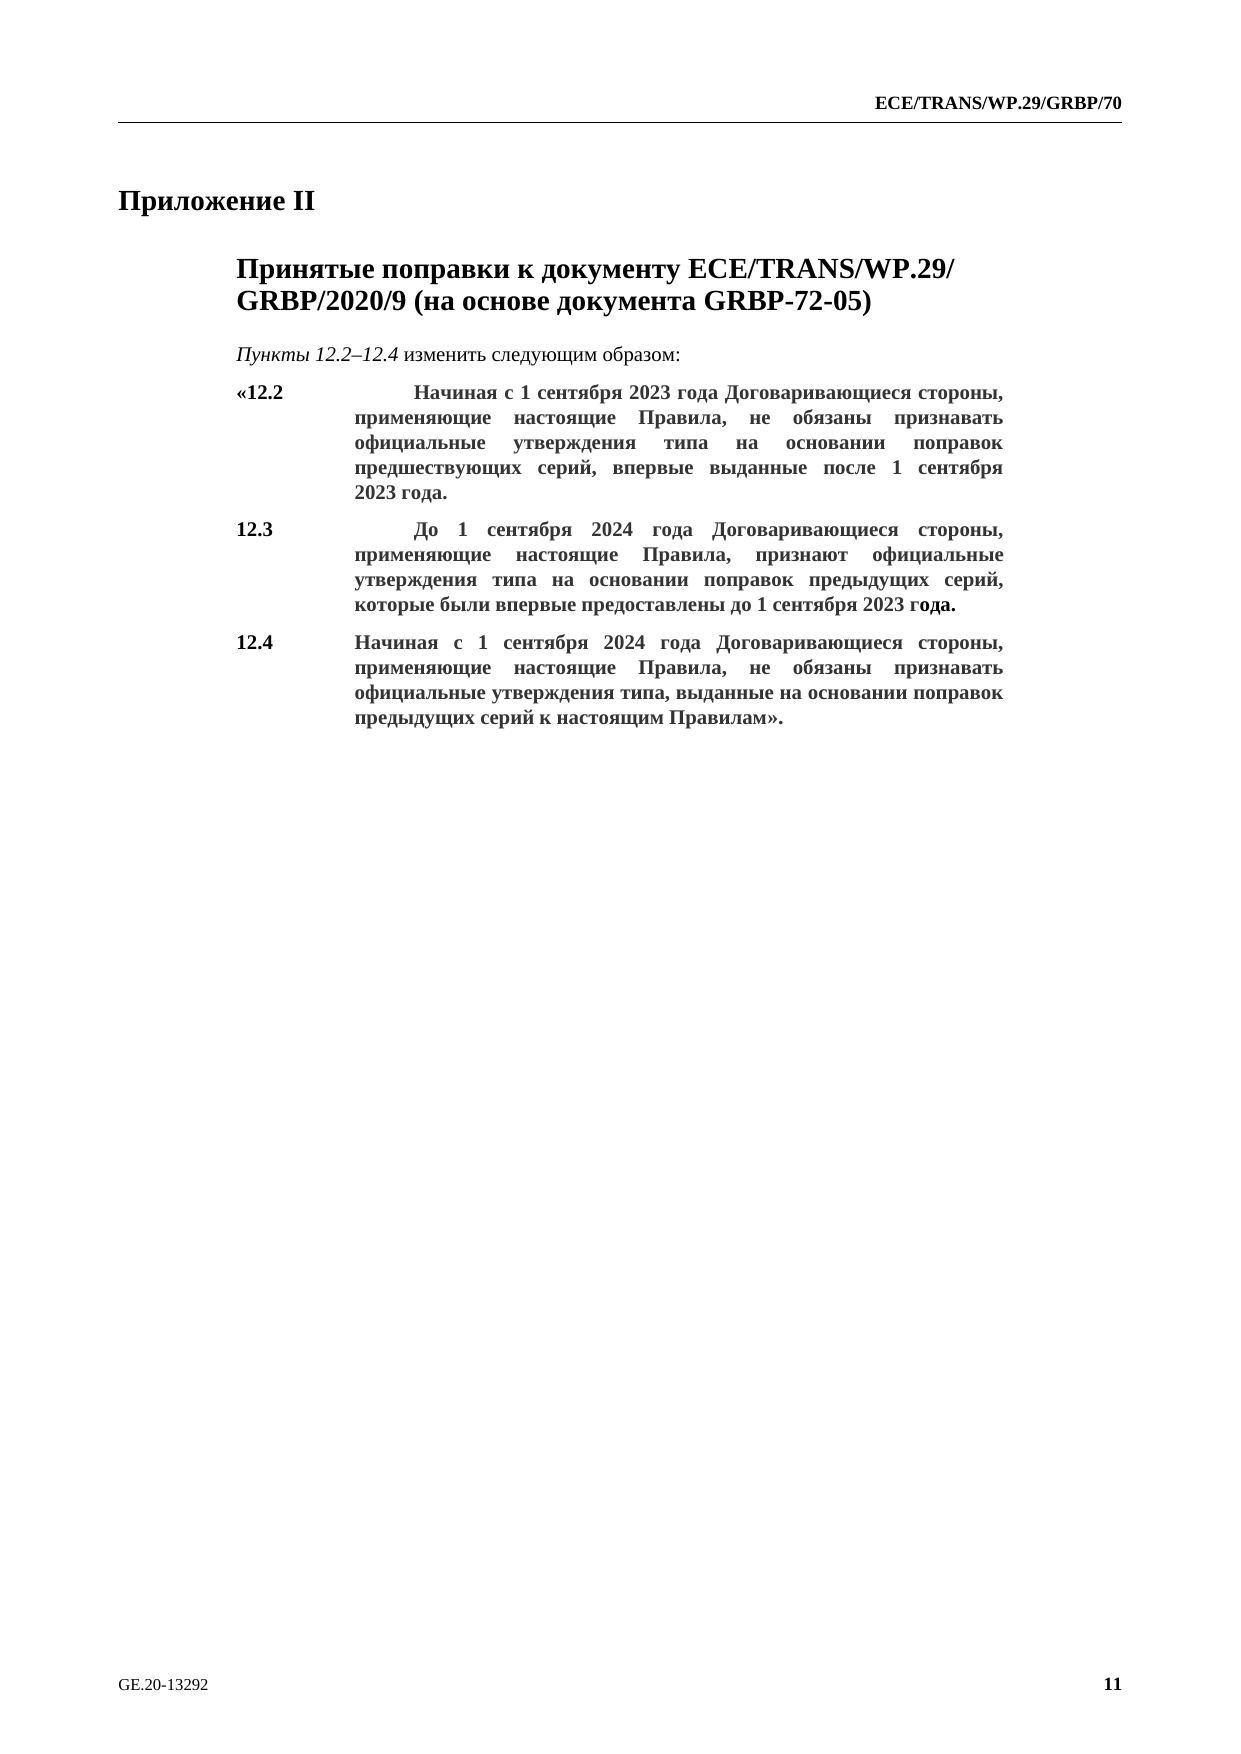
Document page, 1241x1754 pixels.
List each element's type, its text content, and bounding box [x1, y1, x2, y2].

text 12.3 До 1 сентября 2024 года Договаривающиеся стороны, применяющие настоящие Правила, признают официальные утверждения типа на основании поправок предыдущих серий, которые были впервые предоставлены до 1 сентября 2023 года. [236, 516, 1004, 616]
text Принятые поправки к документу ECE/TRANS/WP.29/ GRBP/2020/9 (на основе документа GRBP-72-05) [118, 254, 1004, 316]
text Приложение II [118, 185, 1004, 216]
text «12.2 Начиная с 1 сентября 2023 года Договаривающиеся стороны, применяющие настоящие Правила, не обязаны признавать официальные утверждения типа на основании поправок предшествующих серий, впервые выданные после 1 сентября 2023 года. [236, 379, 1004, 504]
text Пункты 12.2‒12.4 изменить следующим образом: [236, 341, 1004, 366]
text 12.4 Начиная с 1 сентября 2024 года Договаривающиеся стороны, применяющие настоящие Правила, не обязаны признавать официальные утверждения типа, выданные на основании поправок предыдущих серий к настоящим Правилам». [236, 629, 1004, 729]
